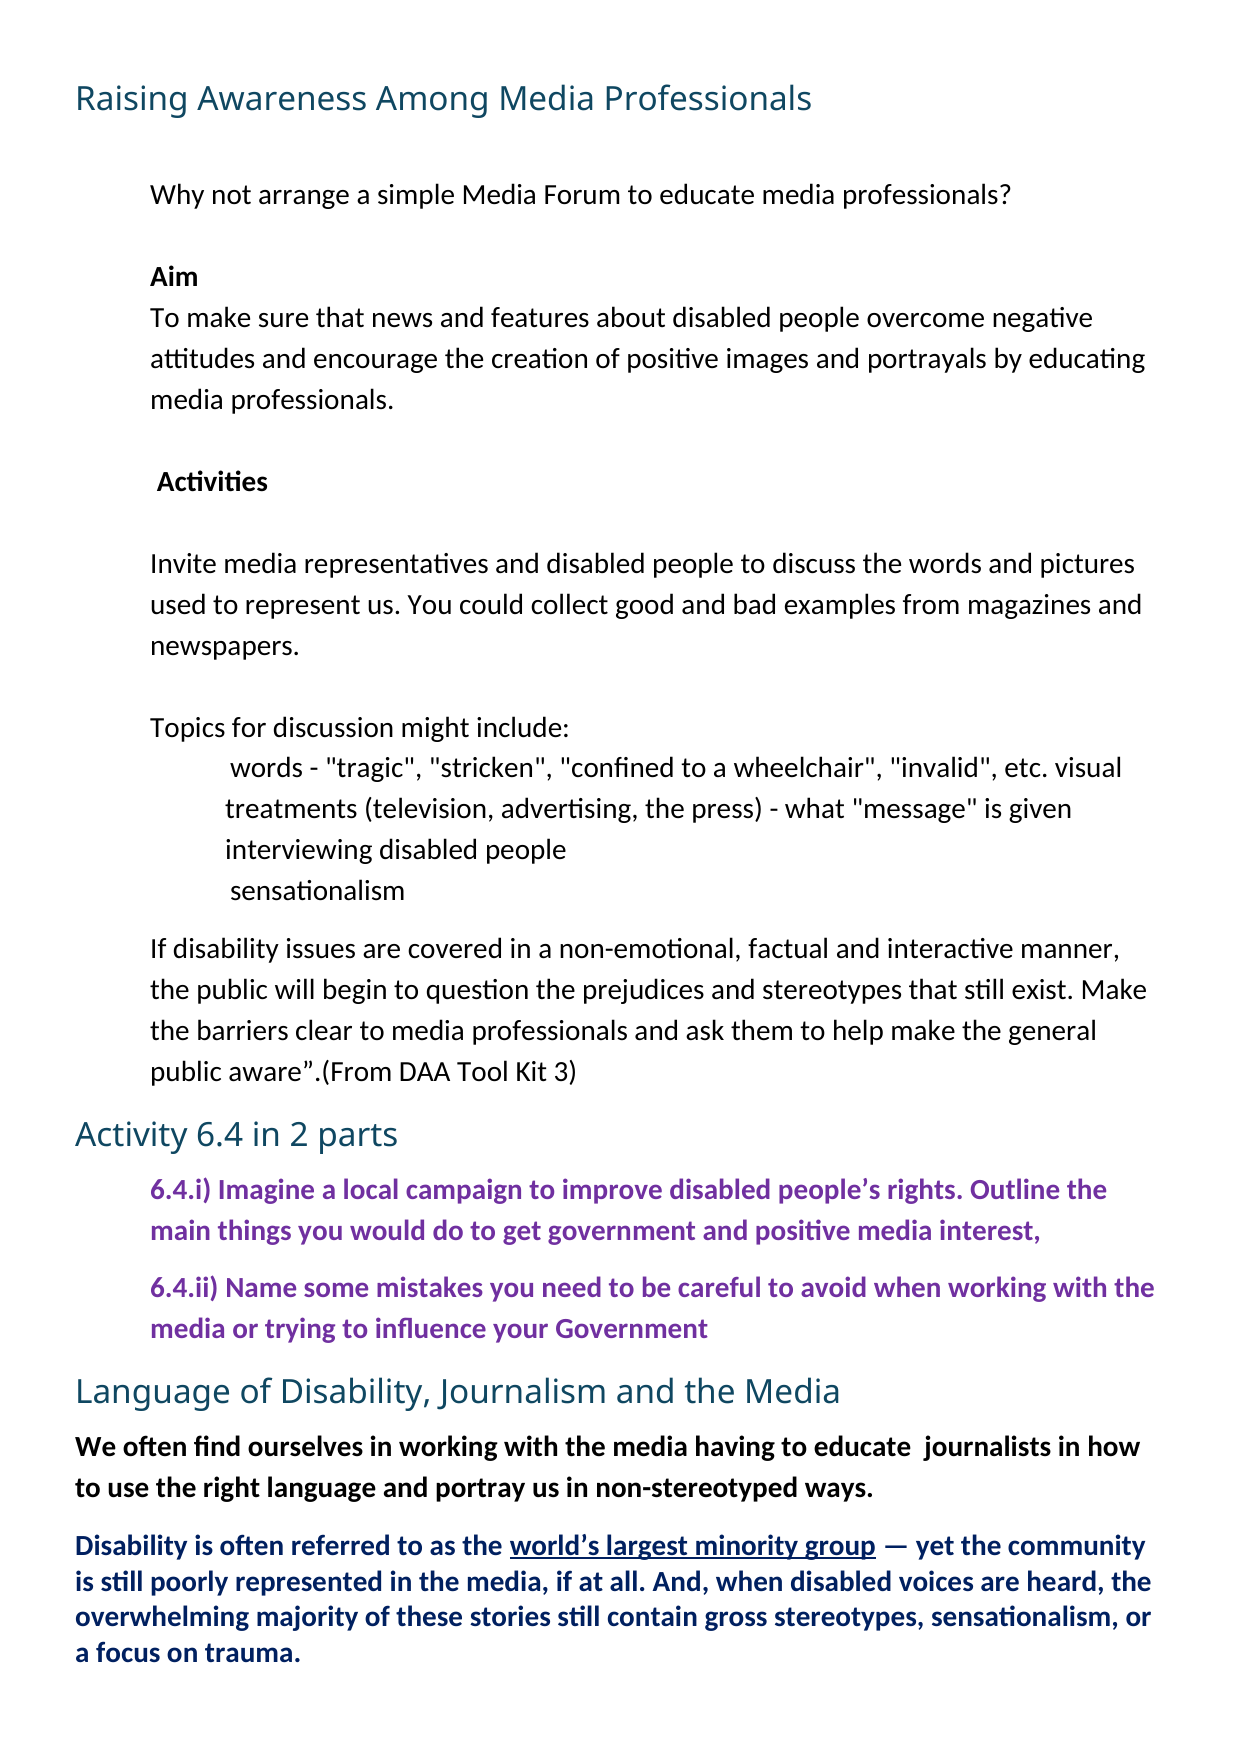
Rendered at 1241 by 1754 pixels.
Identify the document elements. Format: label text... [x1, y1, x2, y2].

text Why not arrange a simple Media Forum to educate media professionals? [150, 176, 1165, 212]
text 6.4.i) Imagine a local campaign to improve disabled people’s rights. Outline the main things you would do to get government and positive media interest, [150, 1171, 1165, 1247]
text If disability issues are covered in a non-emotional, factual and interactive manner, the public will begin to question the prejudices and stereotypes that still exist. Make the barriers clear to media professionals and ask them to help make the general public aware”.(From DAA Tool Kit 3) [150, 930, 1165, 1088]
text Invite media representatives and disabled people to discuss the words and pictures used to represent us. You could collect good and bad examples from magazines and newspapers. [150, 545, 1165, 662]
subtitle Activity 6.4 in 2 parts [75, 1110, 1165, 1156]
text Activities [150, 463, 1165, 499]
text Aim [150, 258, 1165, 294]
text sensationalism [225, 872, 1165, 908]
subtitle Language of Disability, Journalism and the Media [75, 1368, 1165, 1413]
text To make sure that news and features about disabled people overcome negative attitudes and encourage the creation of positive images and portrayals by educating media professionals. [150, 299, 1165, 417]
text words - "tragic", "stricken", "confined to a wheelchair", "invalid", etc. visual treatments (television, advertising, the press) - what "message" is given interviewing disabled people [225, 749, 1165, 867]
text Topics for discussion might include: [150, 709, 1165, 744]
text We often find ourselves in working with the media having to educate journalists in how to use the right language and portray us in non-stereotyped ways. [75, 1428, 1165, 1505]
subtitle Raising Awareness Among Media Professionals [75, 75, 1165, 120]
text Disability is often referred to as the world’s largest minority group — yet the community is still poorly represented in the media, if at all. And, when disabled voices are heard, the overwhelming majority of these stories still contain gross stereotypes, sensationalism, or a focus on trauma. [75, 1527, 1165, 1669]
text 6.4.ii) Name some mistakes you need to be careful to avoid when working with the media or trying to influence your Government [150, 1269, 1165, 1346]
